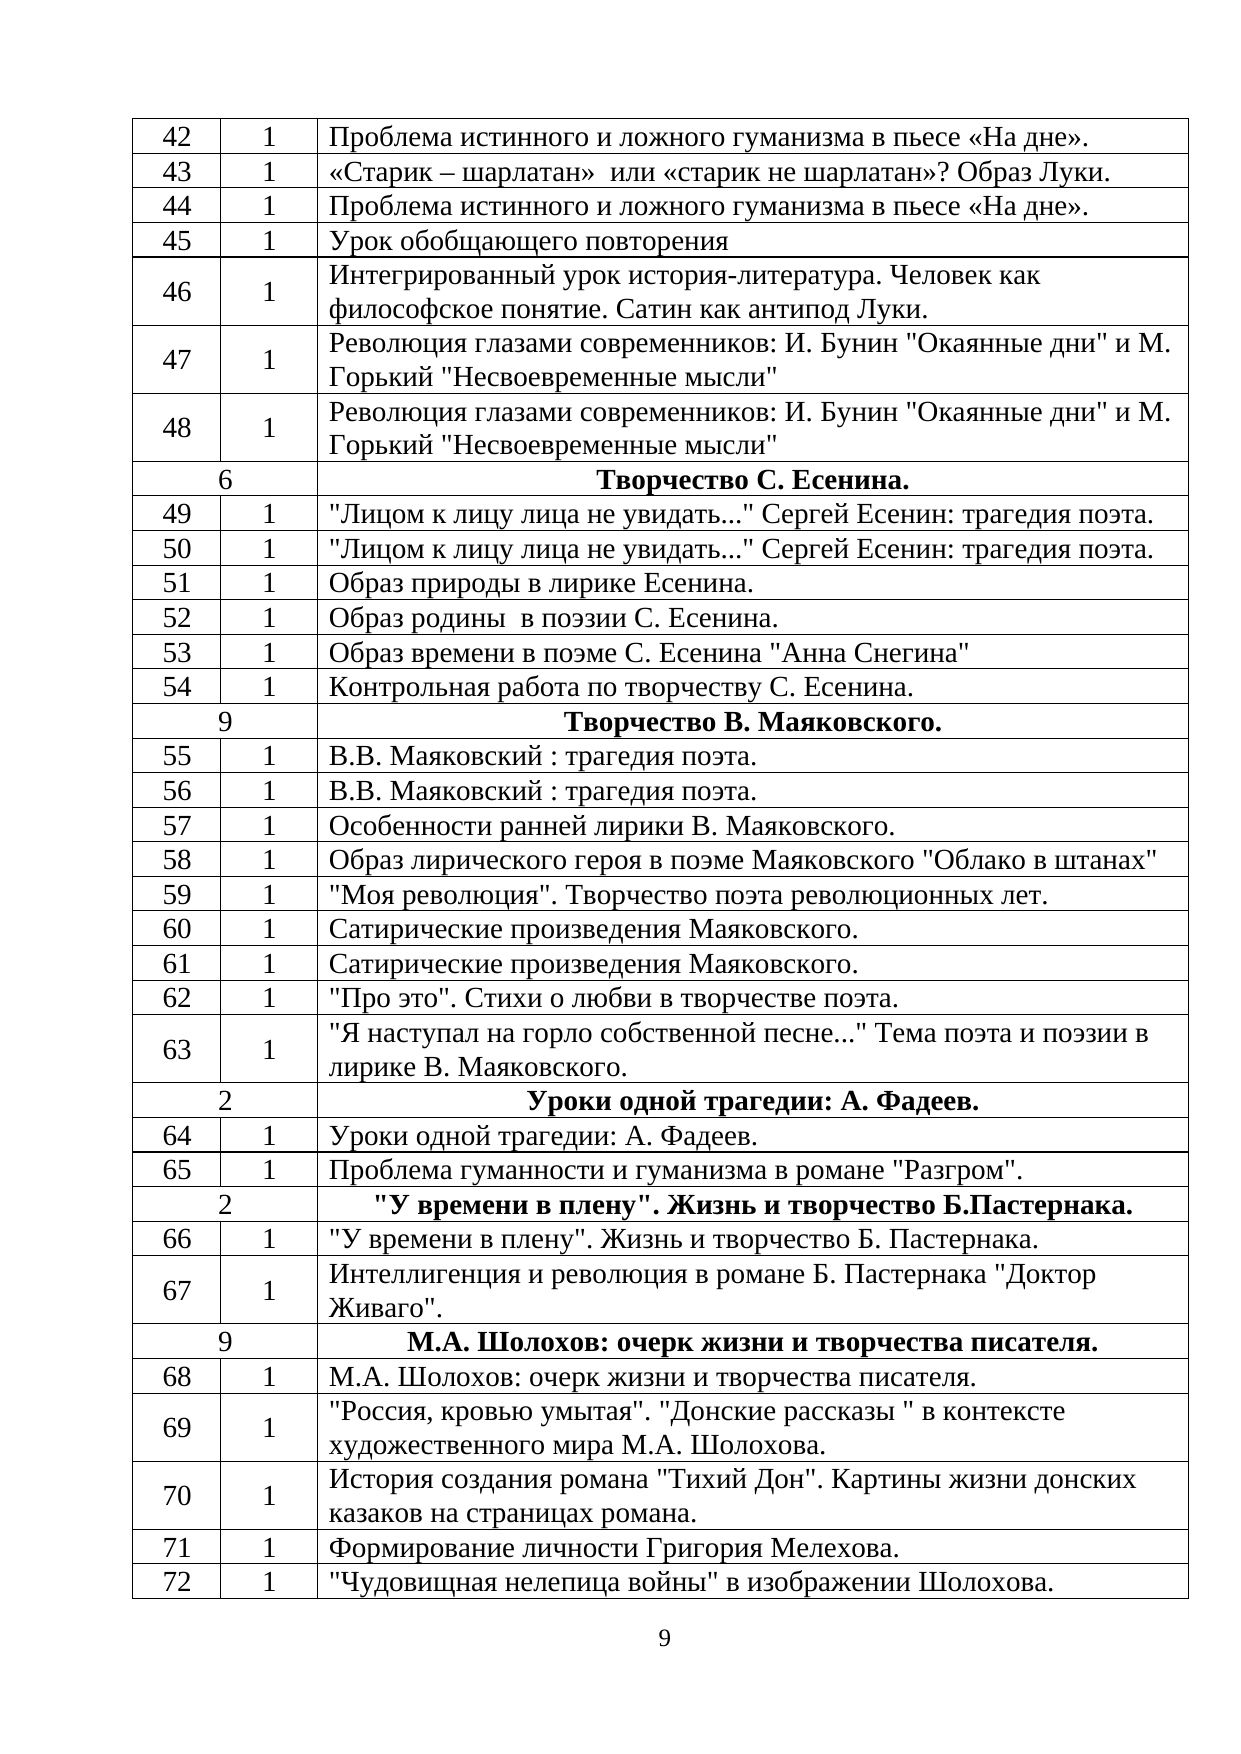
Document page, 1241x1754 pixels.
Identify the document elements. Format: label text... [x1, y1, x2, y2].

table_cell "Чудовищная нелепица войны" в изображении Шолохова. [318, 1564, 1188, 1598]
table_cell Интеллигенция и революция в романе Б. Пастернака "Доктор Живаго". [318, 1256, 1188, 1323]
table_cell "У времени в плену". Жизнь и творчество Б. Пастернака. [318, 1222, 1188, 1255]
table_cell 1 [221, 1564, 317, 1598]
table_cell 1 [221, 842, 317, 876]
table_cell 44 [133, 188, 220, 222]
table_cell Образ природы в лирике Есенина. [318, 566, 1188, 599]
table_cell 1 [221, 773, 317, 807]
table_cell 1 [221, 223, 317, 256]
table_cell 56 [133, 773, 220, 807]
table_cell 57 [133, 808, 220, 841]
table_cell Творчество В. Маяковского. [318, 704, 1188, 737]
table_cell 1 [221, 326, 317, 393]
table_cell 50 [133, 531, 220, 564]
table_cell 1 [221, 1015, 317, 1082]
table_cell 47 [133, 326, 220, 393]
table_cell 1 [221, 1394, 317, 1461]
table_cell «Старик – шарлатан» или «старик не шарлатан»? Образ Луки. [318, 154, 1188, 187]
table_cell Революция глазами современников: И. Бунин "Окаянные дни" и М. Горький "Несвоевременные мысли" [318, 326, 1188, 393]
table_cell 1 [221, 154, 317, 187]
table_cell 51 [133, 566, 220, 599]
table_cell "Моя революция". Творчество поэта революционных лет. [318, 877, 1188, 910]
table_cell 1 [221, 669, 317, 703]
table_cell 9 [133, 704, 317, 737]
table_cell 67 [133, 1256, 220, 1323]
table_cell 1 [221, 981, 317, 1014]
table_cell 1 [221, 1153, 317, 1186]
table_cell 63 [133, 1015, 220, 1082]
table_cell 69 [133, 1394, 220, 1461]
table_cell Особенности ранней лирики В. Маяковского. [318, 808, 1188, 841]
table_cell 55 [133, 739, 220, 772]
table_cell 68 [133, 1359, 220, 1392]
table_cell Контрольная работа по творчеству С. Есенина. [318, 669, 1188, 703]
table_cell 43 [133, 154, 220, 187]
table_cell Интегрированный урок история-литература. Человек как философское понятие. Сатин как антипод Луки. [318, 258, 1188, 324]
table_cell 60 [133, 911, 220, 945]
table_cell М.А. Шолохов: очерк жизни и творчества писателя. [318, 1324, 1188, 1358]
table_cell 1 [221, 119, 317, 153]
table_cell 72 [133, 1564, 220, 1598]
table_cell 58 [133, 842, 220, 876]
table_cell История создания романа "Тихий Дон". Картины жизни донских казаков на страницах романа. [318, 1462, 1188, 1529]
table_cell 1 [221, 1256, 317, 1323]
table_cell 6 [133, 462, 317, 495]
table_cell 2 [133, 1083, 317, 1117]
table_cell 1 [221, 531, 317, 564]
table_cell М.А. Шолохов: очерк жизни и творчества писателя. [318, 1359, 1188, 1392]
table_cell "Я наступал на горло собственной песне..." Тема поэта и поэзии в лирике В. Маяковского. [318, 1015, 1188, 1082]
table_cell Образ родины в поэзии С. Есенина. [318, 600, 1188, 634]
table_cell 1 [221, 1530, 317, 1563]
table_cell Формирование личности Григория Мелехова. [318, 1530, 1188, 1563]
table_cell 54 [133, 669, 220, 703]
table_cell 1 [221, 946, 317, 979]
table_cell 65 [133, 1153, 220, 1186]
table_cell 42 [133, 119, 220, 153]
table_cell В.В. Маяковский : трагедия поэта. [318, 739, 1188, 772]
table_cell В.В. Маяковский : трагедия поэта. [318, 773, 1188, 807]
table_cell 64 [133, 1118, 220, 1151]
table_cell Образ лирического героя в поэме Маяковского "Облако в штанах" [318, 842, 1188, 876]
table_cell 1 [221, 877, 317, 910]
table_cell Проблема гуманности и гуманизма в романе "Разгром". [318, 1153, 1188, 1186]
table_cell 1 [221, 739, 317, 772]
table_cell "Лицом к лицу лица не увидать..." Сергей Есенин: трагедия поэта. [318, 496, 1188, 530]
table_cell 70 [133, 1462, 220, 1529]
table_cell 1 [221, 808, 317, 841]
table_cell 1 [221, 394, 317, 461]
table_cell Проблема истинного и ложного гуманизма в пьесе «На дне». [318, 188, 1188, 222]
table_cell Проблема истинного и ложного гуманизма в пьесе «На дне». [318, 119, 1188, 153]
table_cell 48 [133, 394, 220, 461]
table_cell Сатирические произведения Маяковского. [318, 946, 1188, 979]
table_cell 1 [221, 188, 317, 222]
table_cell 62 [133, 981, 220, 1014]
table_cell 1 [221, 496, 317, 530]
table_cell 45 [133, 223, 220, 256]
table_cell 2 [133, 1187, 317, 1221]
table_cell 1 [221, 635, 317, 668]
table_cell 1 [221, 600, 317, 634]
table_cell Урок обобщающего повторения [318, 223, 1188, 256]
table_cell 59 [133, 877, 220, 910]
table_cell Уроки одной трагедии: А. Фадеев. [318, 1118, 1188, 1151]
table_cell Сатирические произведения Маяковского. [318, 911, 1188, 945]
table_cell 1 [221, 911, 317, 945]
table_cell 61 [133, 946, 220, 979]
table_cell 9 [133, 1324, 317, 1358]
table_cell 1 [221, 1359, 317, 1392]
table_cell "У времени в плену". Жизнь и творчество Б.Пастернака. [318, 1187, 1188, 1221]
table_cell Творчество С. Есенина. [318, 462, 1188, 495]
table_cell Образ времени в поэме С. Есенина "Анна Снегина" [318, 635, 1188, 668]
table_cell Революция глазами современников: И. Бунин "Окаянные дни" и М. Горький "Несвоевременные мысли" [318, 394, 1188, 461]
table_cell 71 [133, 1530, 220, 1563]
table_cell 1 [221, 258, 317, 324]
table_cell 1 [221, 566, 317, 599]
table_cell 1 [221, 1118, 317, 1151]
table_cell 52 [133, 600, 220, 634]
table_cell "Россия, кровью умытая". "Донские рассказы " в контексте художественного мира М.А. Шолохова. [318, 1394, 1188, 1461]
table_cell 1 [221, 1222, 317, 1255]
table_cell 66 [133, 1222, 220, 1255]
table_cell "Про это". Стихи о любви в творчестве поэта. [318, 981, 1188, 1014]
table_cell Уроки одной трагедии: А. Фадеев. [318, 1083, 1188, 1117]
table_cell 49 [133, 496, 220, 530]
table_cell 46 [133, 258, 220, 324]
table_cell 53 [133, 635, 220, 668]
table_cell 1 [221, 1462, 317, 1529]
table_cell "Лицом к лицу лица не увидать..." Сергей Есенин: трагедия поэта. [318, 531, 1188, 564]
